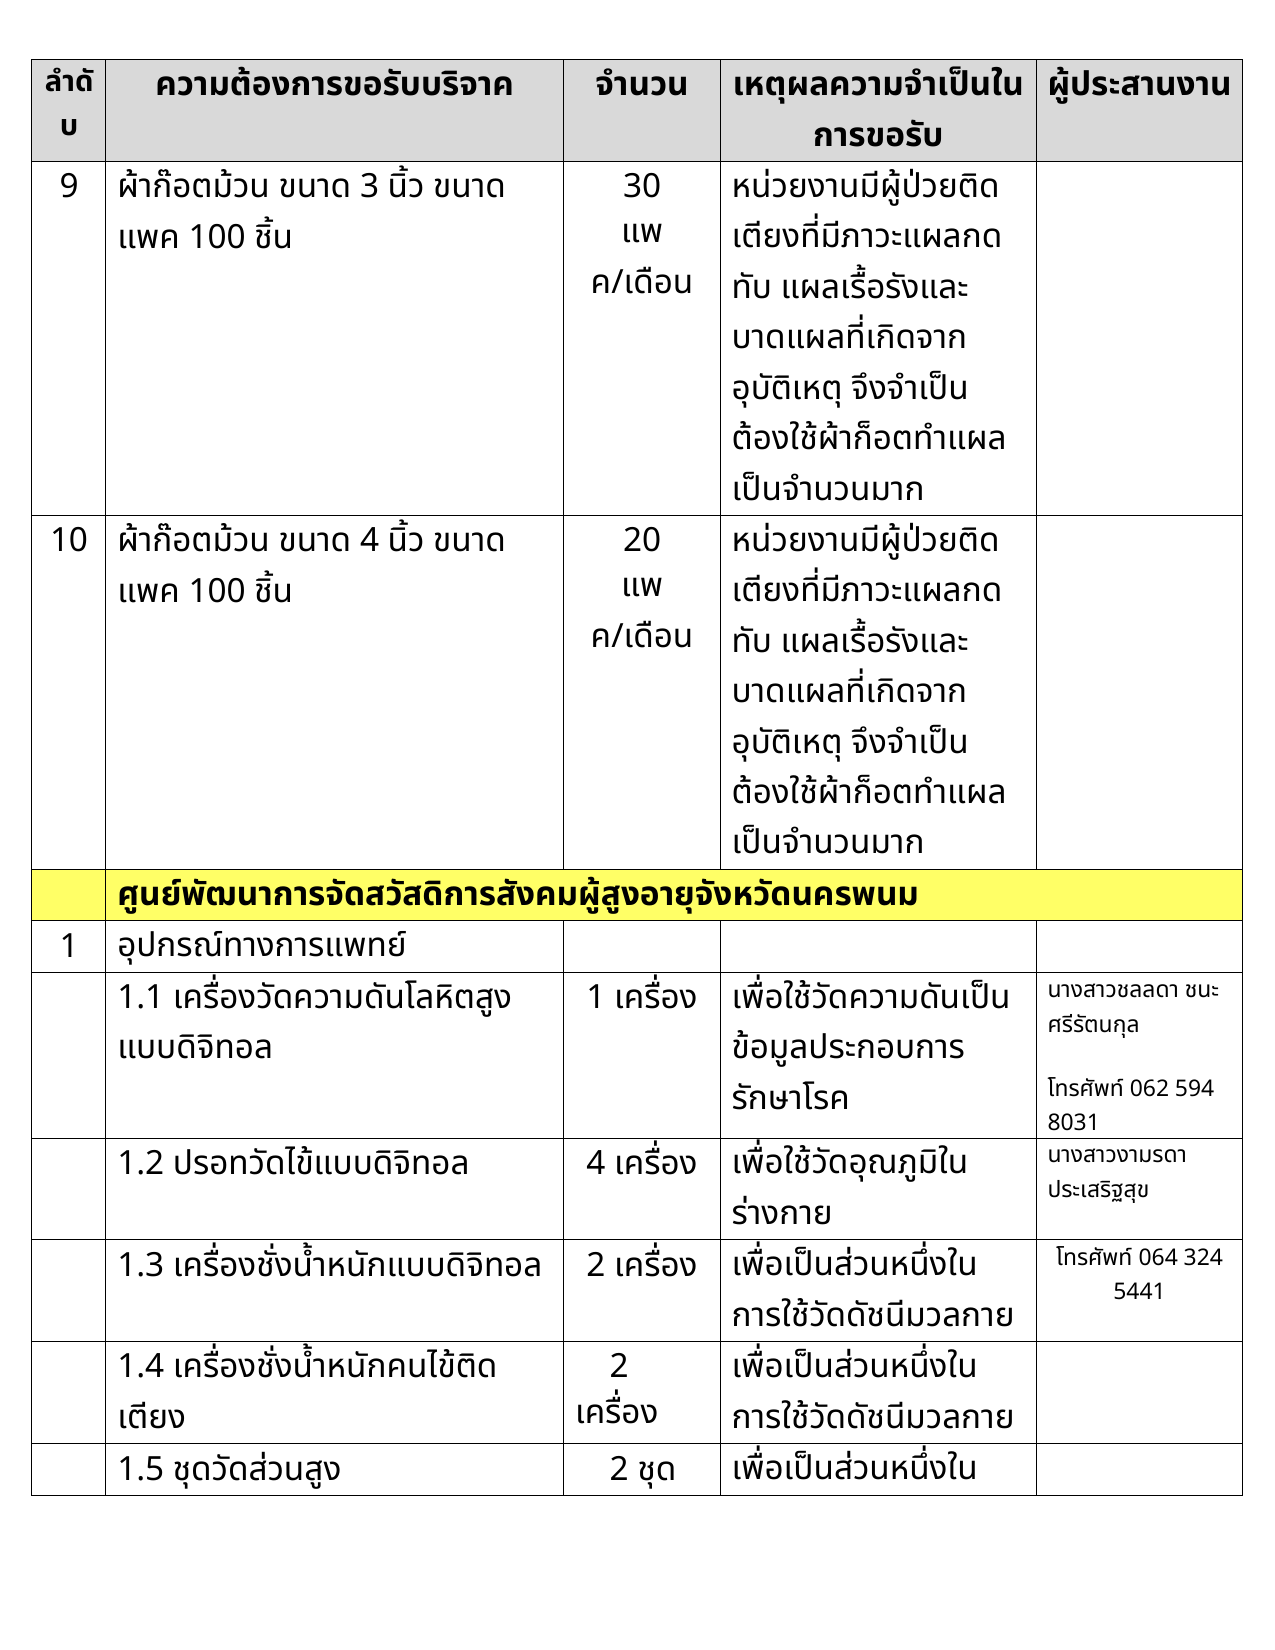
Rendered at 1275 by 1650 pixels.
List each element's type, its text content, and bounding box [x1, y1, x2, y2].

table_cell เพื่อใช้วัดความดันเป็นข้อมูลประกอบการรักษาโรค [721, 973, 1036, 1137]
table_cell 20 แพค/เดือน [564, 516, 720, 869]
table_cell [721, 921, 1036, 972]
table_cell [1037, 1444, 1242, 1495]
table_cell [32, 1444, 105, 1495]
table_cell 1 เครื่อง [564, 973, 720, 1137]
table_cell เพื่อใช้วัดอุณภูมิในร่างกาย [721, 1139, 1036, 1239]
table_cell 9 [32, 162, 105, 515]
table_cell 2 ชุด [564, 1444, 720, 1495]
table_cell [1037, 516, 1242, 869]
table_cell [32, 1139, 105, 1239]
table_cell [32, 870, 105, 920]
table_header จำนวน [564, 60, 720, 161]
table_cell หน่วยงานมีผู้ป่วยติดเตียงที่มีภาวะแผลกดทับ แผลเรื้อรังและบาดแผลที่เกิดจากอุบัติเหตุ จึงจำเป็นต้องใช้ผ้าก็อตทำแผลเป็นจำนวนมาก [721, 162, 1036, 515]
table_header ลำดับ [32, 60, 105, 161]
table_cell 1.2 ปรอทวัดไข้แบบดิจิทอล [106, 1139, 563, 1239]
table_cell 1 [32, 921, 105, 972]
table_cell 1.1 เครื่องวัดความดันโลหิตสูง แบบดิจิทอล [106, 973, 563, 1137]
table_cell หน่วยงานมีผู้ป่วยติดเตียงที่มีภาวะแผลกดทับ แผลเรื้อรังและบาดแผลที่เกิดจากอุบัติเหตุ จึงจำเป็นต้องใช้ผ้าก็อตทำแผลเป็นจำนวนมาก [721, 516, 1036, 869]
table_cell ศูนย์พัฒนาการจัดสวัสดิการสังคมผู้สูงอายุจังหวัดนครพนม [106, 870, 1242, 920]
table_header ความต้องการขอรับบริจาค [106, 60, 563, 161]
table_cell อุปกรณ์ทางการแพทย์ [106, 921, 563, 972]
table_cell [721, 1444, 1036, 1495]
table_header เหตุผลความจำเป็นในการขอรับ [721, 60, 1036, 161]
table_cell [1037, 162, 1242, 515]
table_cell [564, 921, 720, 972]
table_cell 4 เครื่อง [564, 1139, 720, 1239]
table_cell 10 [32, 516, 105, 869]
table_cell นางสาวงามรดา ประเสริฐสุข [1037, 1139, 1242, 1239]
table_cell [721, 1342, 1036, 1443]
table_cell [32, 973, 105, 1137]
table_cell ผ้าก๊อตม้วน ขนาด 3 นิ้ว ขนาดแพค 100 ชิ้น [106, 162, 563, 515]
table_cell [1037, 1342, 1242, 1443]
table_cell โทรศัพท์ 064 324 5441 [1037, 1240, 1242, 1341]
table_cell [32, 1240, 105, 1341]
table_cell 1.4 เครื่องชั่งน้ำหนักคนไข้ติดเตียง [106, 1342, 563, 1443]
table_cell [1037, 921, 1242, 972]
table_cell 2 เครื่อง [564, 1240, 720, 1341]
table_cell 1.5 ชุดวัดส่วนสูง [106, 1444, 563, 1495]
table_cell [32, 1342, 105, 1443]
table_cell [721, 1240, 1036, 1341]
table_header ผู้ประสานงาน [1037, 60, 1242, 161]
table_cell 2 เครื่อง [564, 1342, 720, 1443]
table_cell ผ้าก๊อตม้วน ขนาด 4 นิ้ว ขนาดแพค 100 ชิ้น [106, 516, 563, 869]
table_cell นางสาวชลลดา ชนะศรีรัตนกุล โทรศัพท์ 062 594 8031 [1037, 973, 1242, 1137]
table_cell 1.3 เครื่องชั่งน้ำหนักแบบดิจิทอล [106, 1240, 563, 1341]
table_cell 30 แพค/เดือน [564, 162, 720, 515]
